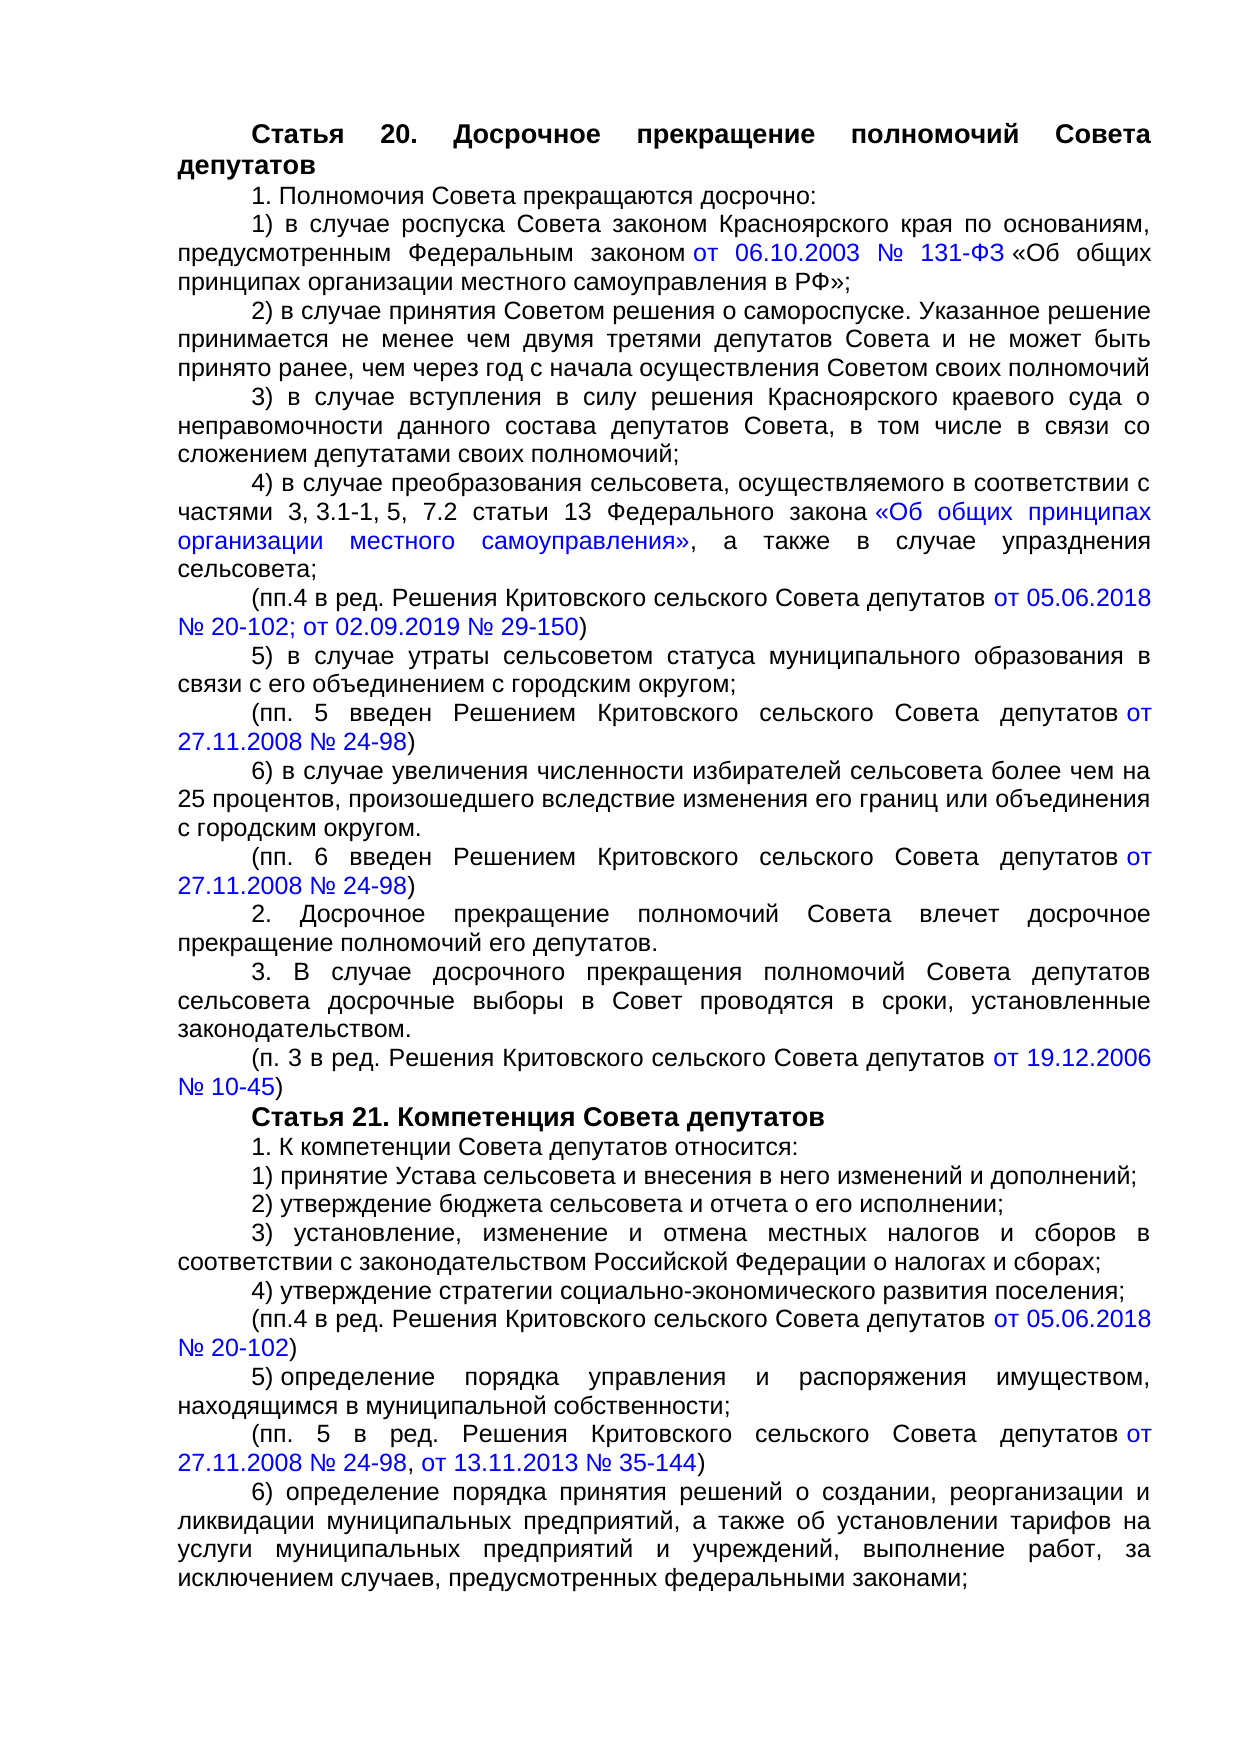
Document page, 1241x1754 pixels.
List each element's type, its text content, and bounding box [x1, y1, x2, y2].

text (пп. 5 в ред. Решения Критовского сельского Совета депутатов от 27.11.2008 № 24-98, от 13.11.2013 № 35-144) [177, 1419, 1152, 1477]
text 3) установление, изменение и отмена местных налогов и сборов в соответствии с законодательством Российской Федерации о налогах и сборах; [177, 1218, 1152, 1276]
text Статья 20. Досрочное прекращение полномочий Совета депутатов [177, 118, 1152, 181]
text 2. Досрочное прекращение полномочий Совета влечет досрочное прекращение полномочий его депутатов. [177, 899, 1152, 957]
text 1) принятие Устава сельсовета и внесения в него изменений и дополнений; [177, 1161, 1152, 1189]
text (п. 3 в ред. Решения Критовского сельского Совета депутатов от 19.12.2006 № 10-45) [177, 1043, 1152, 1101]
text 5) определение порядка управления и распоряжения имуществом, находящимся в муниципальной собственности; [177, 1362, 1152, 1419]
text 2) в случае принятия Советом решения о самороспуске. Указанное решение принимается не менее чем двумя третями депутатов Совета и не может быть принято ранее, чем через год с начала осуществления Советом своих полномочий [177, 296, 1152, 382]
text 1. К компетенции Совета депутатов относится: [177, 1132, 1152, 1161]
text (пп.4 в ред. Решения Критовского сельского Совета депутатов от 05.06.2018 № 20-102; от 02.09.2019 № 29-150) [177, 583, 1152, 641]
text 2) утверждение бюджета сельсовета и отчета о его исполнении; [177, 1189, 1152, 1218]
text 6) в случае увеличения численности избирателей сельсовета более чем на 25 процентов, произошедшего вследствие изменения его границ или объединения с городским округом. [177, 756, 1152, 842]
text (пп. 6 введен Решением Критовского сельского Совета депутатов от 27.11.2008 № 24-98) [177, 842, 1152, 899]
text 5) в случае утраты сельсоветом статуса муниципального образования в связи с его объединением с городским округом; [177, 641, 1152, 698]
text 4) утверждение стратегии социально-экономического развития поселения; [177, 1276, 1152, 1304]
text 3) в случае вступления в силу решения Красноярского краевого суда о неправомочности данного состава депутатов Совета, в том числе в связи со сложением депутатами своих полномочий; [177, 382, 1152, 468]
text (пп.4 в ред. Решения Критовского сельского Совета депутатов от 05.06.2018 № 20-102) [177, 1304, 1152, 1362]
text 6) определение порядка принятия решений о создании, реорганизации и ликвидации муниципальных предприятий, а также об установлении тарифов на услуги муниципальных предприятий и учреждений, выполнение работ, за исключением случаев, предусмотренных федеральными законами; [177, 1477, 1152, 1592]
text Статья 21. Компетенция Совета депутатов [177, 1101, 1152, 1132]
text 3. В случае досрочного прекращения полномочий Совета депутатов сельсовета досрочные выборы в Совет проводятся в сроки, установленные законодательством. [177, 957, 1152, 1043]
text 1) в случае роспуска Совета законом Красноярского края по основаниям, предусмотренным Федеральным законом от 06.10.2003 № 131-ФЗ «Об общих принципах организации местного самоуправления в РФ»; [177, 209, 1152, 296]
text 1. Полномочия Совета прекращаются досрочно: [177, 181, 1152, 209]
text (пп. 5 введен Решением Критовского сельского Совета депутатов от 27.11.2008 № 24-98) [177, 698, 1152, 756]
text 4) в случае преобразования сельсовета, осуществляемого в соответствии с частями 3, 3.1-1, 5, 7.2 статьи 13 Федерального закона «Об общих принципах организации местного самоуправления», а также в случае упразднения сельсовета; [177, 468, 1152, 583]
